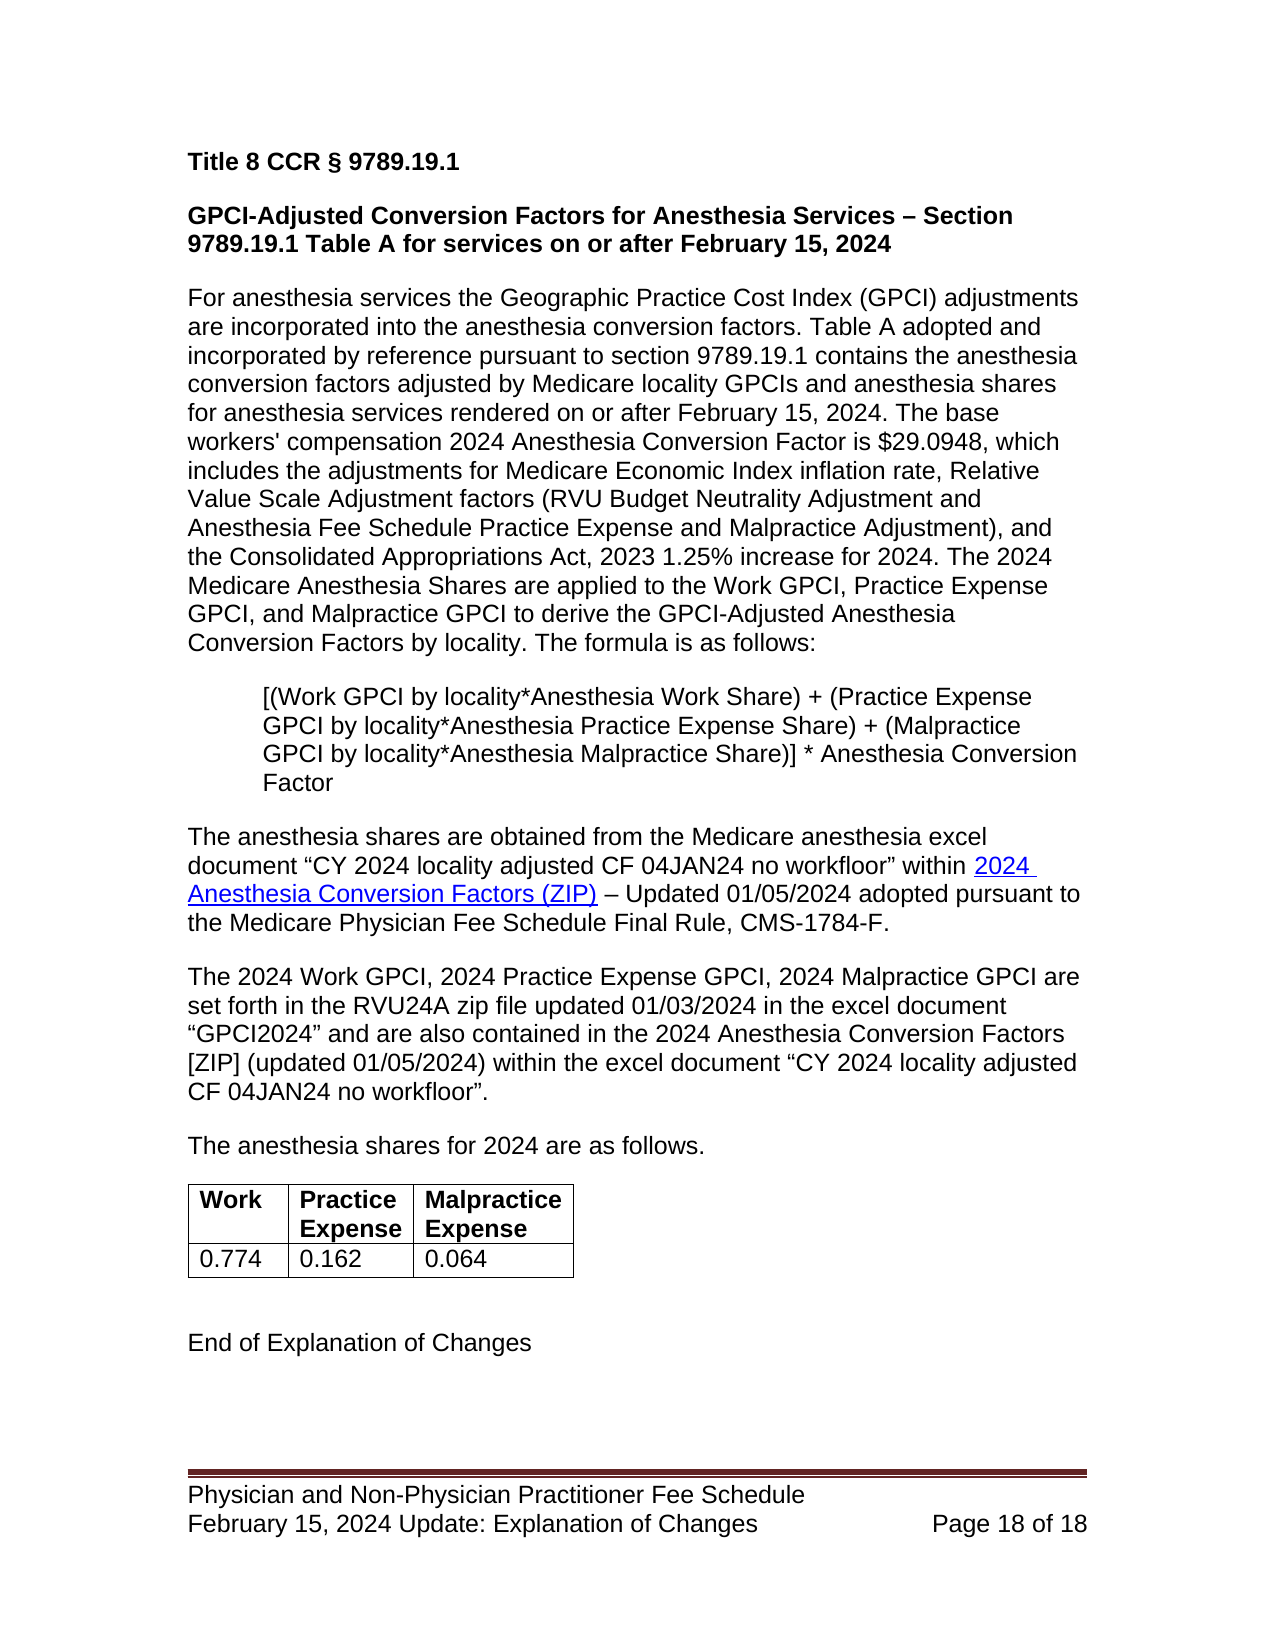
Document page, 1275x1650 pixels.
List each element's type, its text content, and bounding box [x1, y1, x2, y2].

text [(Work GPCI by locality*Anesthesia Work Share) + (Practice Expense GPCI by locality*Anesthesia Practice Expense Share) + (Malpractice GPCI by locality*Anesthesia Malpractice Share)] * Anesthesia Conversion Factor [262, 682, 1087, 797]
text For anesthesia services the Geographic Practice Cost Index (GPCI) adjustments are incorporated into the anesthesia conversion factors. Table A adopted and incorporated by reference pursuant to section 9789.19.1 contains the anesthesia conversion factors adjusted by Medicare locality GPCIs and anesthesia shares for anesthesia services rendered on or after February 15, 2024. The base workers' compensation 2024 Anesthesia Conversion Factor is $29.0948, which includes the adjustments for Medicare Economic Index inflation rate, Relative Value Scale Adjustment factors (RVU Budget Neutrality Adjustment and Anesthesia Fee Schedule Practice Expense and Malpractice Adjustment), and the Consolidated Appropriations Act, 2023 1.25% increase for 2024. The 2024 Medicare Anesthesia Shares are applied to the Work GPCI, Practice Expense GPCI, and Malpractice GPCI to derive the GPCI-Adjusted Anesthesia Conversion Factors by locality. The formula is as follows: [187, 283, 1087, 657]
table_header Work [189, 1185, 288, 1243]
table_cell 0.774 [189, 1244, 288, 1277]
table_cell 0.064 [414, 1244, 573, 1277]
text Title 8 CCR § 9789.19.1 [187, 147, 1087, 176]
table_header Malpractice Expense [414, 1185, 573, 1243]
text End of Explanation of Changes [187, 1328, 1087, 1357]
text GPCI-Adjusted Conversion Factors for Anesthesia Services – Section 9789.19.1 Table A for services on or after February 15, 2024 [187, 201, 1087, 258]
text The anesthesia shares for 2024 are as follows. [187, 1131, 1087, 1159]
text The 2024 Work GPCI, 2024 Practice Expense GPCI, 2024 Malpractice GPCI are set forth in the RVU24A zip file updated 01/03/2024 in the excel document “GPCI2024” and are also contained in the 2024 Anesthesia Conversion Factors [ZIP] (updated 01/05/2024) within the excel document “CY 2024 locality adjusted CF 04JAN24 no workfloor”. [187, 962, 1087, 1106]
table_header Practice Expense [289, 1185, 413, 1243]
table_cell 0.162 [289, 1244, 413, 1277]
text The anesthesia shares are obtained from the Medicare anesthesia excel document “CY 2024 locality adjusted CF 04JAN24 no workfloor” within 2024 Anesthesia Conversion Factors (ZIP) – Updated 01/05/2024 adopted pursuant to the Medicare Physician Fee Schedule Final Rule, CMS-1784-F. [187, 822, 1087, 937]
